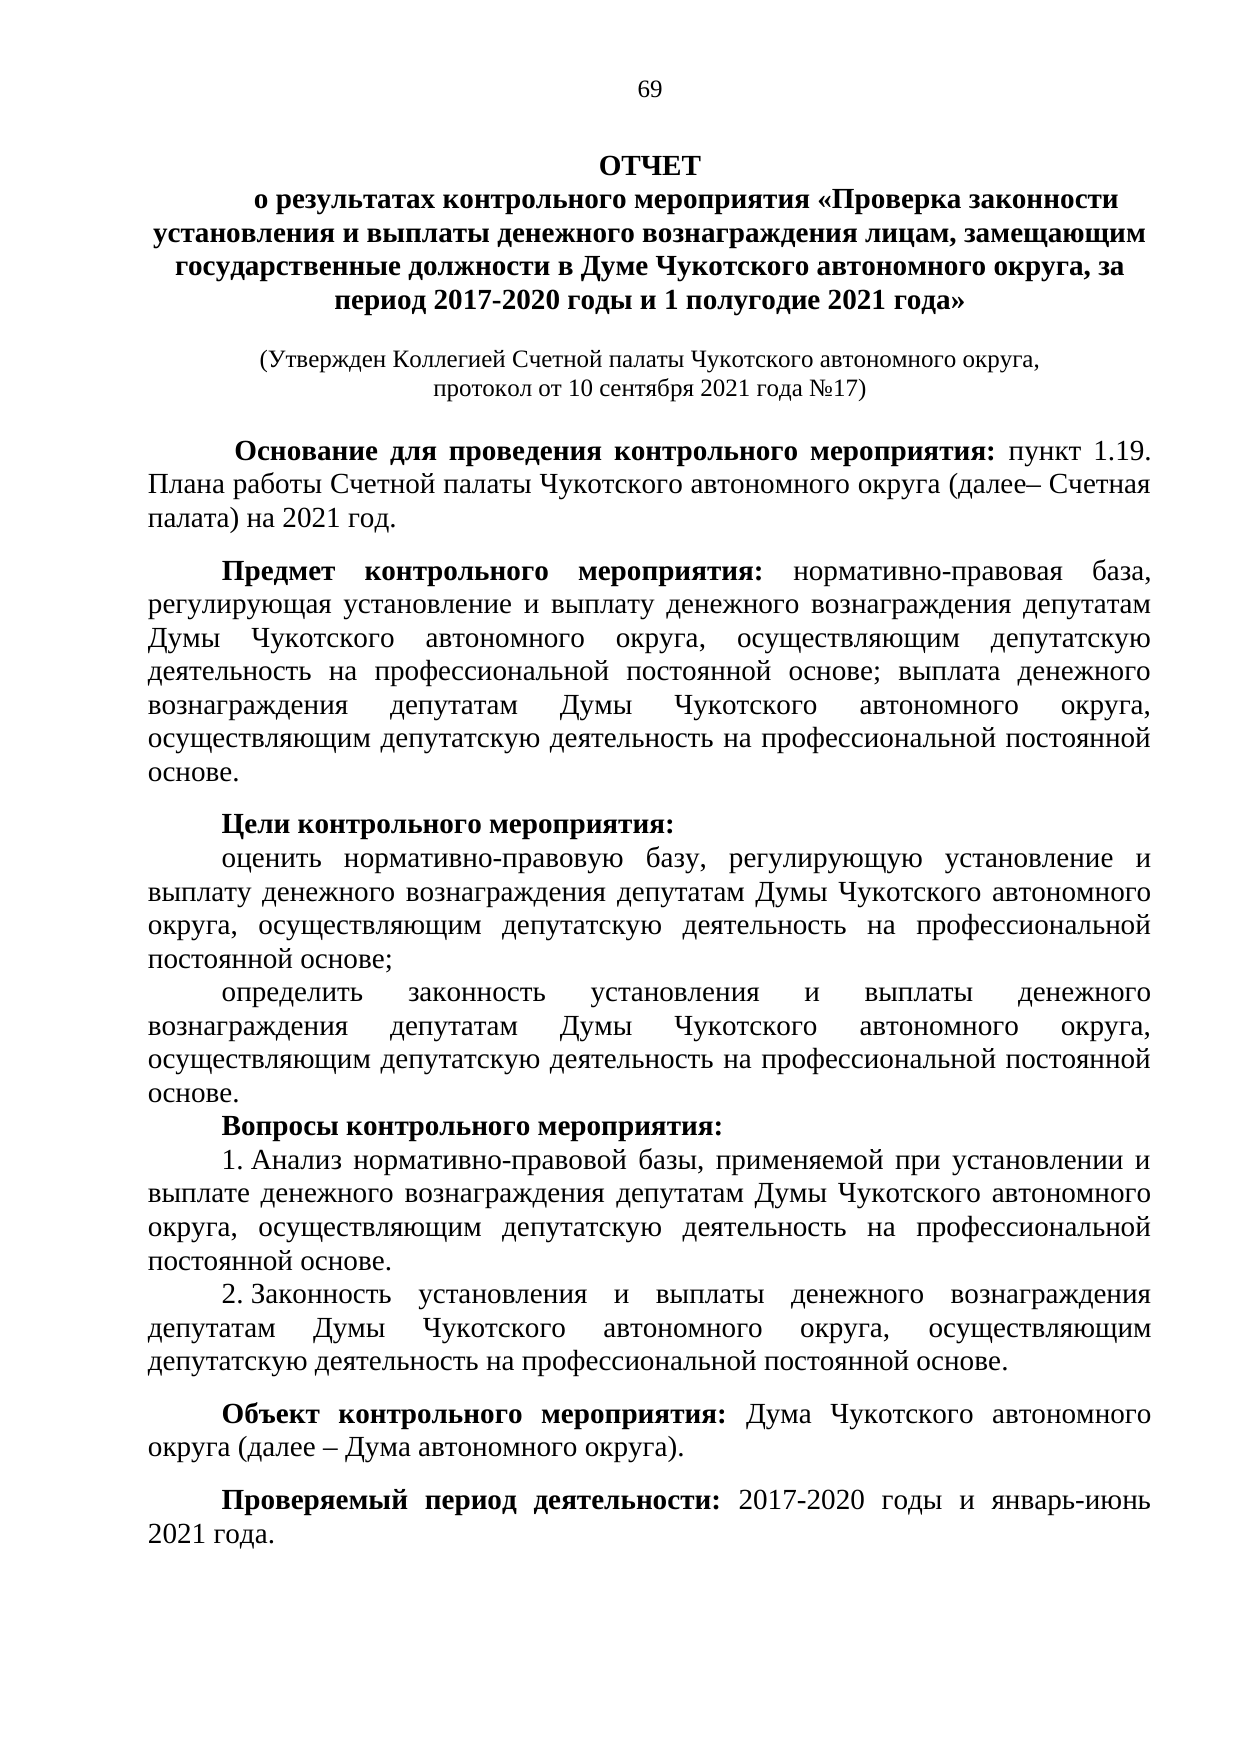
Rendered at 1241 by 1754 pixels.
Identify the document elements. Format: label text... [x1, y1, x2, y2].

text оценить нормативно-правовую базу, регулирующую установление и выплату денежного вознаграждения депутатам Думы Чукотского автономного округа, осуществляющим депутатскую деятельность на профессиональной постоянной основе; [148, 840, 1152, 974]
text ОТЧЕТ [148, 148, 1152, 181]
text 2. Законность установления и выплаты денежного вознаграждения депутатам Думы Чукотского автономного округа, осуществляющим депутатскую деятельность на профессиональной постоянной основе. [148, 1276, 1152, 1377]
text Цели контрольного мероприятия: [148, 807, 1152, 840]
text Объект контрольного мероприятия: Дума Чукотского автономного округа (далее – Дума автономного округа). [148, 1396, 1152, 1463]
text Проверяемый период деятельности: 2017-2020 годы и январь-июнь 2021 года. [148, 1482, 1152, 1549]
text Предмет контрольного мероприятия: нормативно-правовая база, регулирующая установление и выплату денежного вознаграждения депутатам Думы Чукотского автономного округа, осуществляющим депутатскую деятельность на профессиональной постоянной основе; выплата денежного вознаграждения депутатам Думы Чукотского автономного округа, осуществляющим депутатскую деятельность на профессиональной постоянной основе. [148, 553, 1152, 787]
text (Утвержден Коллегией Счетной палаты Чукотского автономного округа, [148, 344, 1152, 373]
text протокол от 10 сентября 2021 года №17) [148, 373, 1152, 402]
text о результатах контрольного мероприятия «Проверка законности установления и выплаты денежного вознаграждения лицам, замещающим государственные должности в Думе Чукотского автономного округа, за период 2017-2020 годы и 1 полугодие 2021 года» [148, 181, 1152, 315]
text Вопросы контрольного мероприятия: [148, 1108, 1152, 1142]
text Основание для проведения контрольного мероприятия: пункт 1.19. Плана работы Счетной палаты Чукотского автономного округа (далее– Счетная палата) на 2021 год. [148, 433, 1152, 533]
text определить законность установления и выплаты денежного вознаграждения депутатам Думы Чукотского автономного округа, осуществляющим депутатскую деятельность на профессиональной постоянной основе. [148, 974, 1152, 1108]
text 1. Анализ нормативно-правовой базы, применяемой при установлении и выплате денежного вознаграждения депутатам Думы Чукотского автономного округа, осуществляющим депутатскую деятельность на профессиональной постоянной основе. [148, 1142, 1152, 1276]
